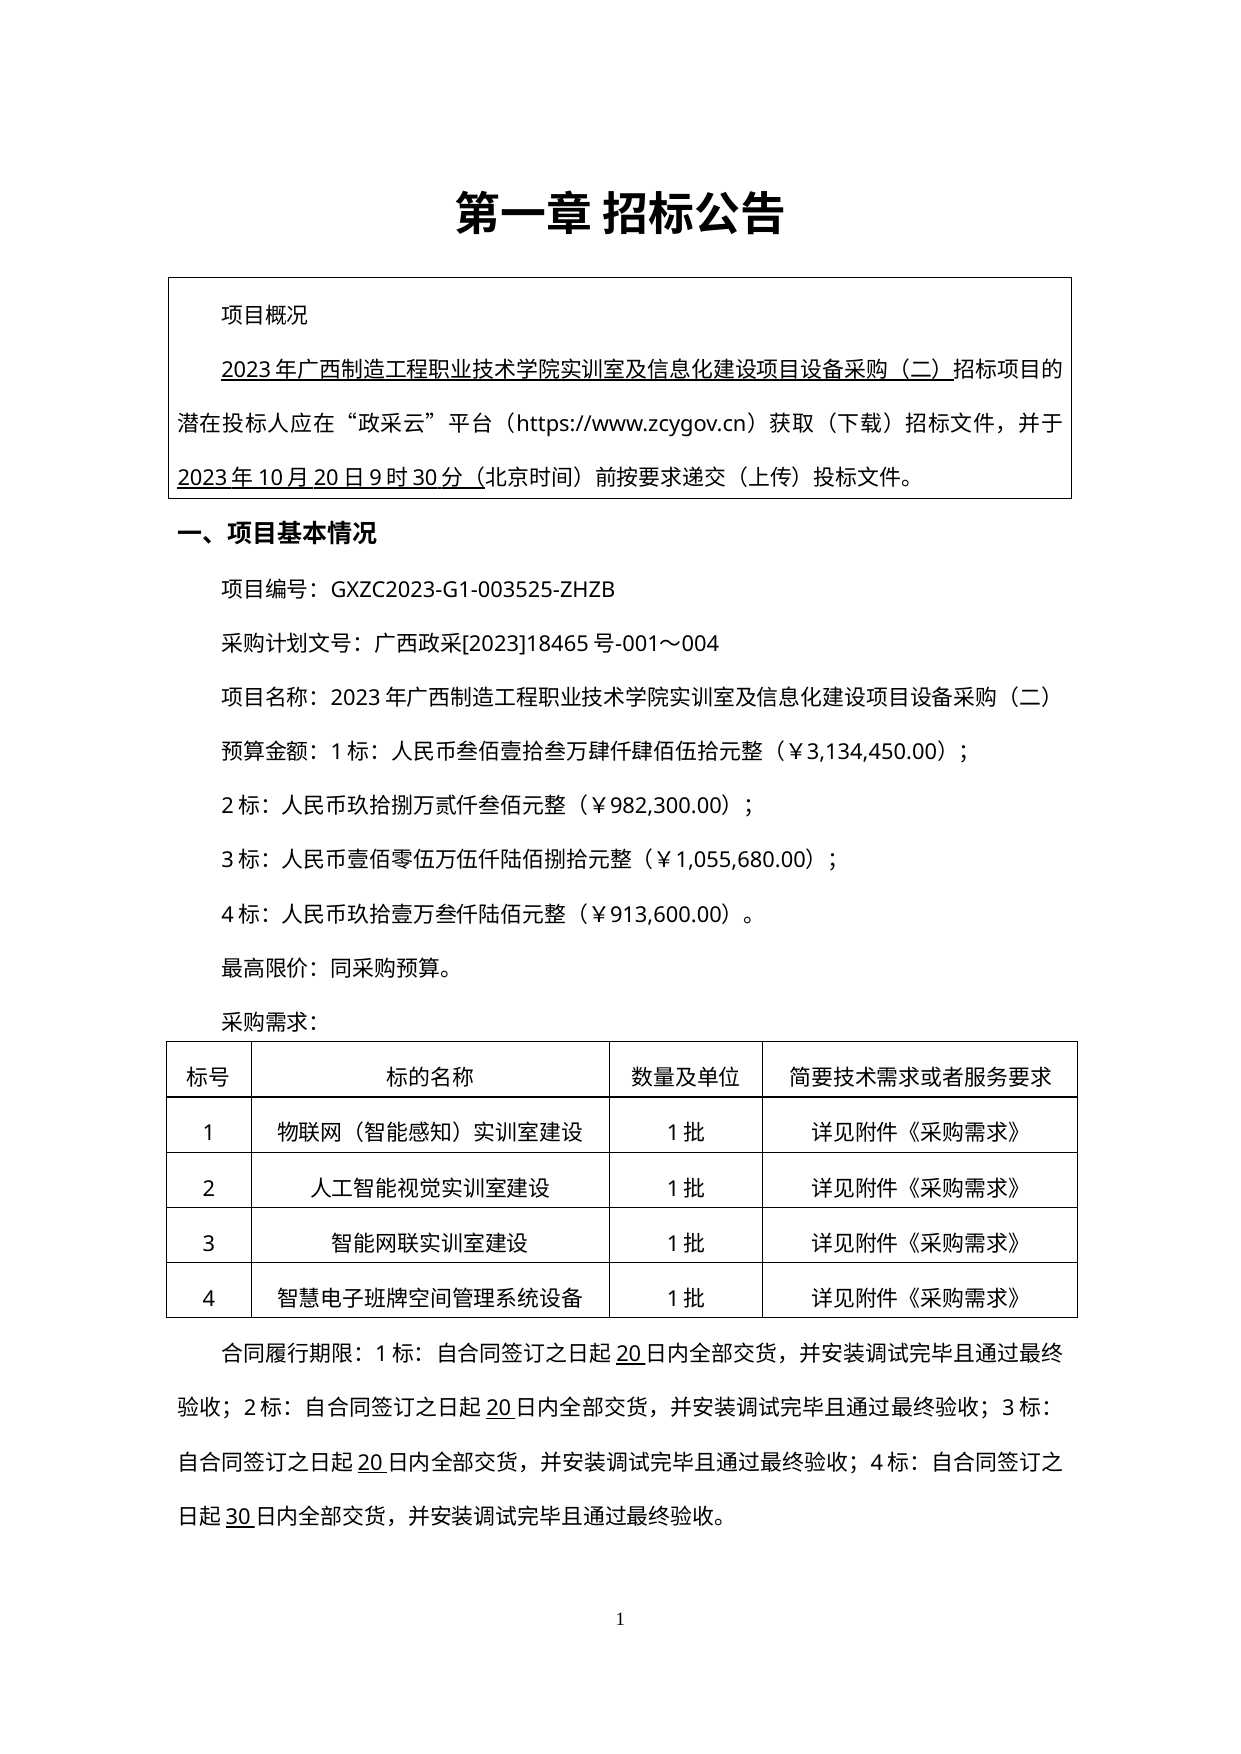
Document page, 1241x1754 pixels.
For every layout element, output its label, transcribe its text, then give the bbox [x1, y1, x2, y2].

text 一、项目基本情况 [177, 499, 1063, 554]
text 3标：人民币壹佰零伍万伍仟陆佰捌拾元整（￥1,055,680.00）； [177, 824, 1063, 879]
table_cell 1批 [610, 1098, 762, 1152]
table_header 简要技术需求或者服务要求 [763, 1042, 1077, 1096]
text 2标：人民币玖拾捌万贰仟叁佰元整（￥982,300.00）； [177, 770, 1063, 824]
subtitle 第一章 招标公告 [177, 177, 1063, 243]
table_cell 详见附件《采购需求》 [763, 1263, 1077, 1317]
text 项目编号：GXZC2023-G1-003525-ZHZB [177, 554, 1063, 608]
text 采购计划文号：广西政采[2023]18465号-001～004 [177, 608, 1063, 662]
table_cell 详见附件《采购需求》 [763, 1208, 1077, 1262]
table_cell 智慧电子班牌空间管理系统设备 [252, 1263, 609, 1317]
table_cell 1 [167, 1098, 251, 1152]
text 合同履行期限：1标：自合同签订之日起20日内全部交货，并安装调试完毕且通过最终验收；2标：自合同签订之日起20日内全部交货，并安装调试完毕且通过最终验收；3标：自合同签订之日起20日内全部交货，并安装调试完毕且通过最终验收；4标：自合同签订之日起30日内全部交货，并安装调试完毕且通过最终验收。 [177, 1318, 1063, 1535]
table_header 数量及单位 [610, 1042, 762, 1096]
table_cell 详见附件《采购需求》 [763, 1098, 1077, 1152]
table_header 标号 [167, 1042, 251, 1096]
table_cell 4 [167, 1263, 251, 1317]
table_cell 人工智能视觉实训室建设 [252, 1153, 609, 1207]
table_cell 1批 [610, 1263, 762, 1317]
text 预算金额：1标：人民币叁佰壹拾叁万肆仟肆佰伍拾元整（￥3,134,450.00）； [177, 716, 1063, 770]
text 项目概况 [169, 278, 1071, 331]
table_cell 2 [167, 1153, 251, 1207]
table_cell 1批 [610, 1208, 762, 1262]
text 项目名称：2023年广西制造工程职业技术学院实训室及信息化建设项目设备采购（二） [177, 662, 1063, 716]
text 采购需求： [177, 987, 1063, 1041]
table_cell 3 [167, 1208, 251, 1262]
table_header 标的名称 [252, 1042, 609, 1096]
table_cell 1批 [610, 1153, 762, 1207]
table_cell 智能网联实训室建设 [252, 1208, 609, 1262]
table_cell 物联网（智能感知）实训室建设 [252, 1098, 609, 1152]
text 4标：人民币玖拾壹万叁仟陆佰元整（￥913,600.00）。 [177, 879, 1063, 933]
text 最高限价：同采购预算。 [177, 933, 1063, 987]
table_cell 详见附件《采购需求》 [763, 1153, 1077, 1207]
text 2023年广西制造工程职业技术学院实训室及信息化建设项目设备采购（二）招标项目的潜在投标人应在“政采云”平台（https://www.zcygov.cn）获取（下载）招标文件，并于2023年10月20日9时30分（北京时间）前按要求递交（上传）投标文件。 [169, 331, 1071, 498]
